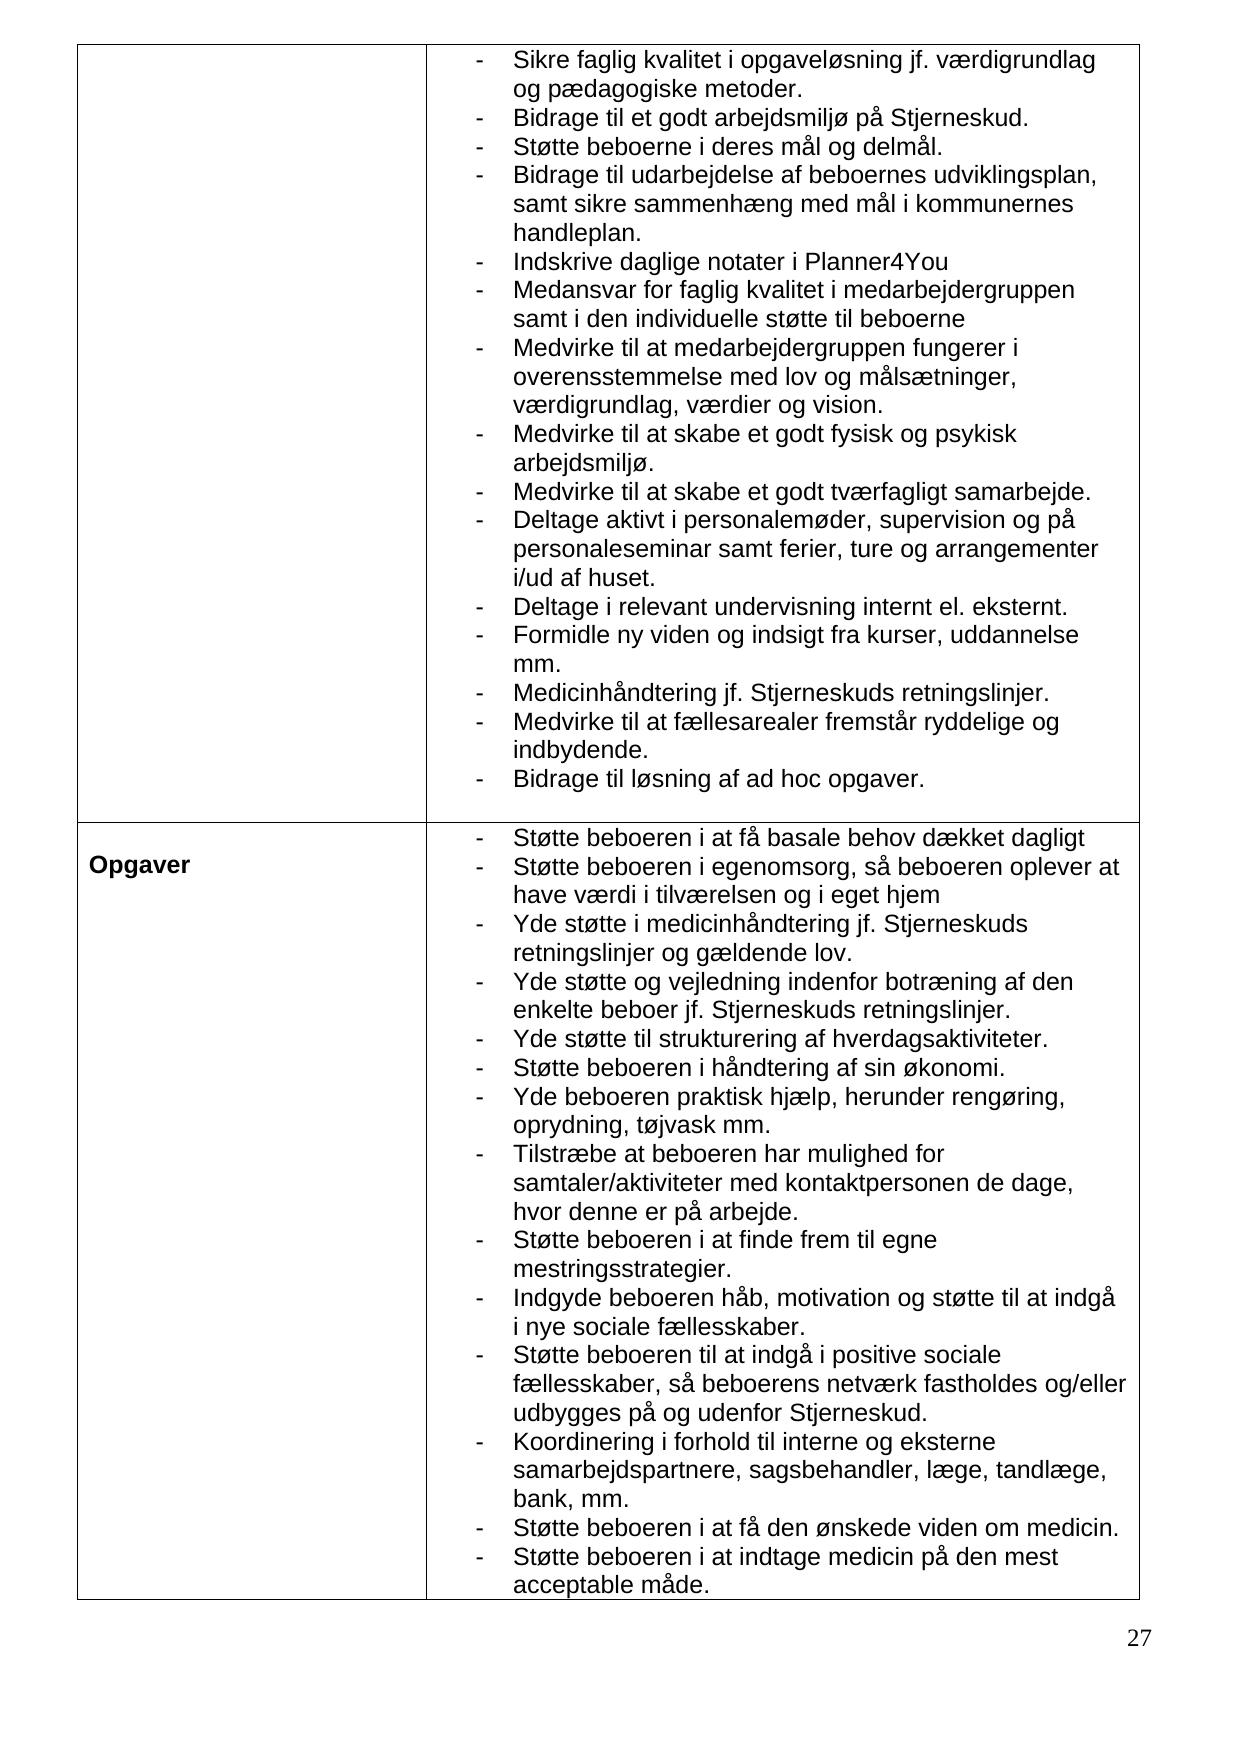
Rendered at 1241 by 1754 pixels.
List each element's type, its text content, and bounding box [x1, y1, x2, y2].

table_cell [78, 45, 426, 822]
table_cell Opgaver [78, 823, 426, 1599]
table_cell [427, 823, 1139, 1599]
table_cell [427, 45, 1139, 822]
